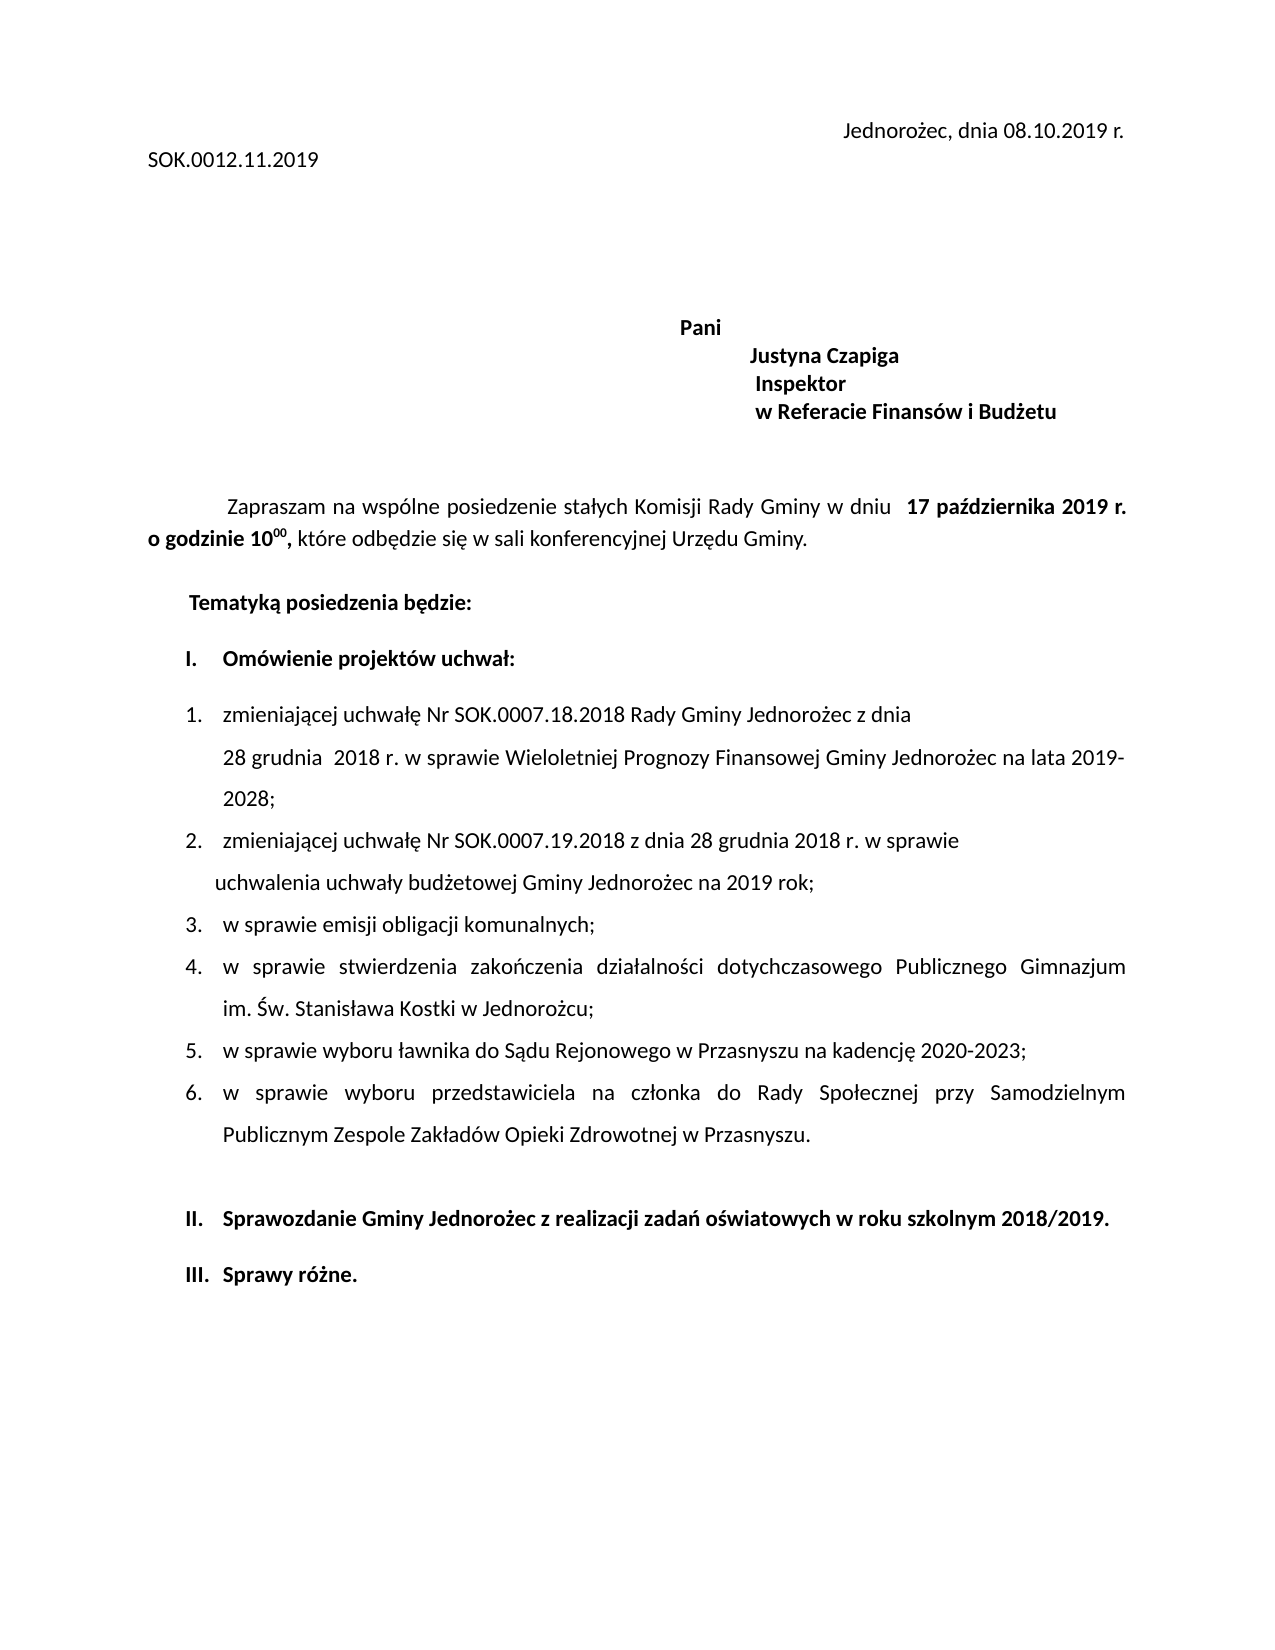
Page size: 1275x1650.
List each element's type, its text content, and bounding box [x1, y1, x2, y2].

text Justyna Czapiga [148, 341, 1127, 369]
list Sprawozdanie Gminy Jednorożec z realizacji zadań oświatowych w roku szkolnym 2018/2019. [185, 1204, 1127, 1232]
text Zapraszam na wspólne posiedzenie stałych Komisji Rady Gminy w dniu 17 października 2019 r. o godzinie 1000, które odbędzie się w sali konferencyjnej Urzędu Gminy. [148, 492, 1127, 552]
list w sprawie wyboru przedstawiciela na członka do Rady Społecznej przy Samodzielnym Publicznym Zespole Zakładów Opieki Zdrowotnej w Przasnyszu. [185, 1078, 1127, 1148]
text Jednorożec, dnia 08.10.2019 r. [148, 117, 1127, 145]
list w sprawie emisji obligacji komunalnych; [185, 911, 1127, 938]
list w sprawie stwierdzenia zakończenia działalności dotychczasowego Publicznego Gimnazjum im. Św. Stanisława Kostki w Jednorożcu; [185, 952, 1127, 1022]
list 28 grudnia 2018 r. w sprawie Wieloletniej Prognozy Finansowej Gminy Jednorożec na lata 2019-2028; [223, 743, 1127, 813]
text SOK.0012.11.2019 [148, 145, 1127, 173]
list zmieniającej uchwałę Nr SOK.0007.18.2018 Rady Gminy Jednorożec z dnia [185, 701, 1127, 729]
list w sprawie wyboru ławnika do Sądu Rejonowego w Przasnyszu na kadencję 2020-2023; [185, 1036, 1127, 1064]
text uchwalenia uchwały budżetowej Gminy Jednorożec na 2019 rok; [148, 868, 1127, 897]
text w Referacie Finansów i Budżetu [148, 397, 1127, 425]
text Pani [664, 313, 1127, 341]
list Omówienie projektów uchwał: [185, 644, 1127, 673]
text Tematyką posiedzenia będzie: [148, 588, 1127, 617]
text Inspektor [148, 369, 1127, 397]
list zmieniającej uchwałę Nr SOK.0007.19.2018 z dnia 28 grudnia 2018 r. w sprawie [185, 827, 1127, 854]
list Sprawy różne. [185, 1260, 1127, 1288]
